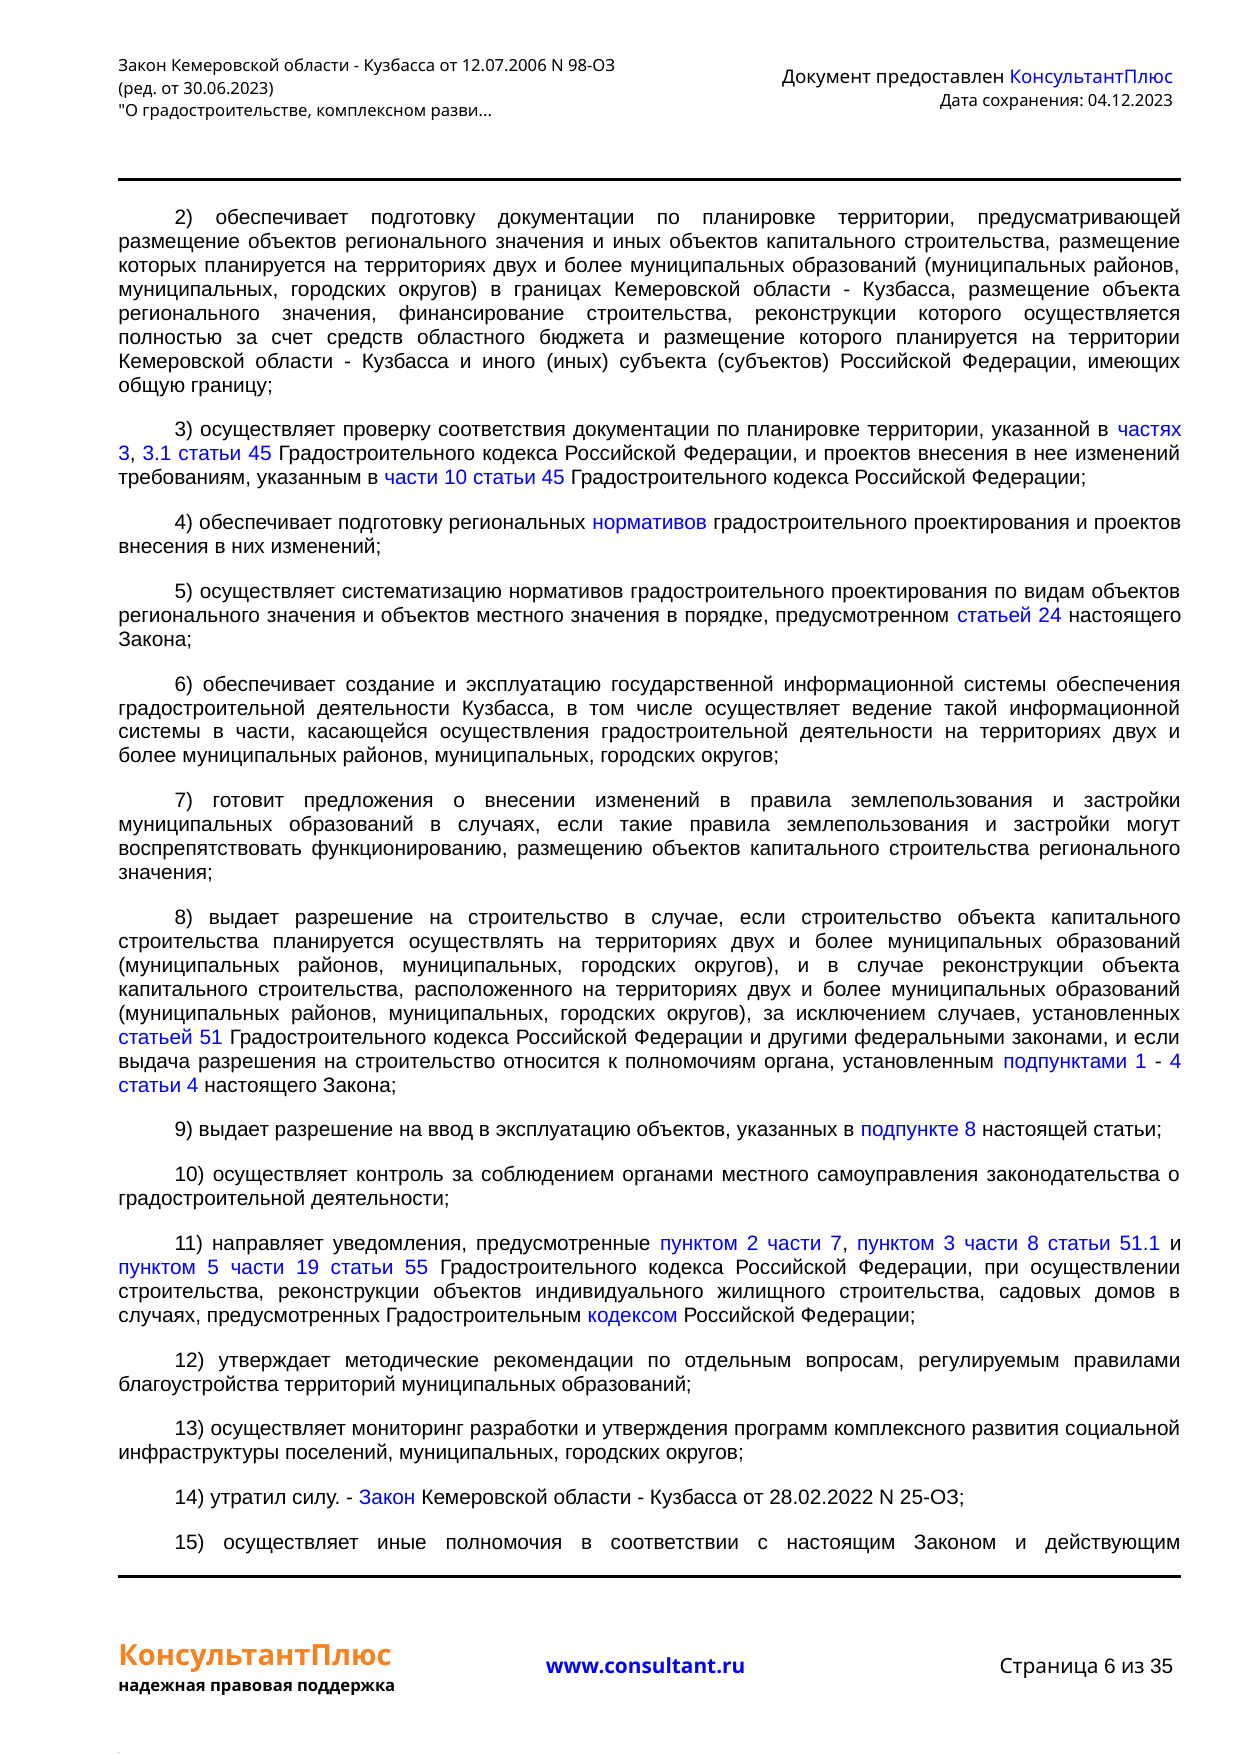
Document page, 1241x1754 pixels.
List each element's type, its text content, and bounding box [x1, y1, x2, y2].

text 7) готовит предложения о внесении изменений в правила землепользования и застройки муниципальных образований в случаях, если такие правила землепользования и застройки могут воспрепятствовать функционированию, размещению объектов капитального строительства регионального значения; [118, 788, 1181, 884]
text 13) осуществляет мониторинг разработки и утверждения программ комплексного развития социальной инфраструктуры поселений, муниципальных, городских округов; [118, 1416, 1181, 1464]
text 11) направляет уведомления, предусмотренные пунктом 2 части 7, пунктом 3 части 8 статьи 51.1 и пунктом 5 части 19 статьи 55 Градостроительного кодекса Российской Федерации, при осуществлении строительства, реконструкции объектов индивидуального жилищного строительства, садовых домов в случаях, предусмотренных Градостроительным кодексом Российской Федерации; [118, 1231, 1181, 1327]
text 9) выдает разрешение на ввод в эксплуатацию объектов, указанных в подпункте 8 настоящей статьи; [118, 1117, 1181, 1141]
text 2) обеспечивает подготовку документации по планировке территории, предусматривающей размещение объектов регионального значения и иных объектов капитального строительства, размещение которых планируется на территориях двух и более муниципальных образований (муниципальных районов, муниципальных, городских округов) в границах Кемеровской области - Кузбасса, размещение объекта регионального значения, финансирование строительства, реконструкции которого осуществляется полностью за счет средств областного бюджета и размещение которого планируется на территории Кемеровской области - Кузбасса и иного (иных) субъекта (субъектов) Российской Федерации, имеющих общую границу; [118, 205, 1181, 396]
text 3) осуществляет проверку соответствия документации по планировке территории, указанной в частях 3, 3.1 статьи 45 Градостроительного кодекса Российской Федерации, и проектов внесения в нее изменений требованиям, указанным в части 10 статьи 45 Градостроительного кодекса Российской Федерации; [118, 417, 1181, 489]
text 6) обеспечивает создание и эксплуатацию государственной информационной системы обеспечения градостроительной деятельности Кузбасса, в том числе осуществляет ведение такой информационной системы в части, касающейся осуществления градостроительной деятельности на территориях двух и более муниципальных районов, муниципальных, городских округов; [118, 671, 1181, 767]
text 4) обеспечивает подготовку региональных нормативов градостроительного проектирования и проектов внесения в них изменений; [118, 510, 1181, 558]
text 5) осуществляет систематизацию нормативов градостроительного проектирования по видам объектов регионального значения и объектов местного значения в порядке, предусмотренном статьей 24 настоящего Закона; [118, 579, 1181, 651]
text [118, 1530, 1181, 1554]
text 10) осуществляет контроль за соблюдением органами местного самоуправления законодательства о градостроительной деятельности; [118, 1162, 1181, 1210]
text 12) утверждает методические рекомендации по отдельным вопросам, регулируемым правилами благоустройства территорий муниципальных образований; [118, 1347, 1181, 1395]
text 14) утратил силу. - Закон Кемеровской области - Кузбасса от 28.02.2022 N 25-ОЗ; [118, 1485, 1181, 1509]
text 8) выдает разрешение на строительство в случае, если строительство объекта капитального строительства планируется осуществлять на территориях двух и более муниципальных образований (муниципальных районов, муниципальных, городских округов), и в случае реконструкции объекта капитального строительства, расположенного на территориях двух и более муниципальных образований (муниципальных районов, муниципальных, городских округов), за исключением случаев, установленных статьей 51 Градостроительного кодекса Российской Федерации и другими федеральными законами, и если выдача разрешения на строительство относится к полномочиям органа, установленным подпунктами 1 - 4 статьи 4 настоящего Закона; [118, 905, 1181, 1096]
